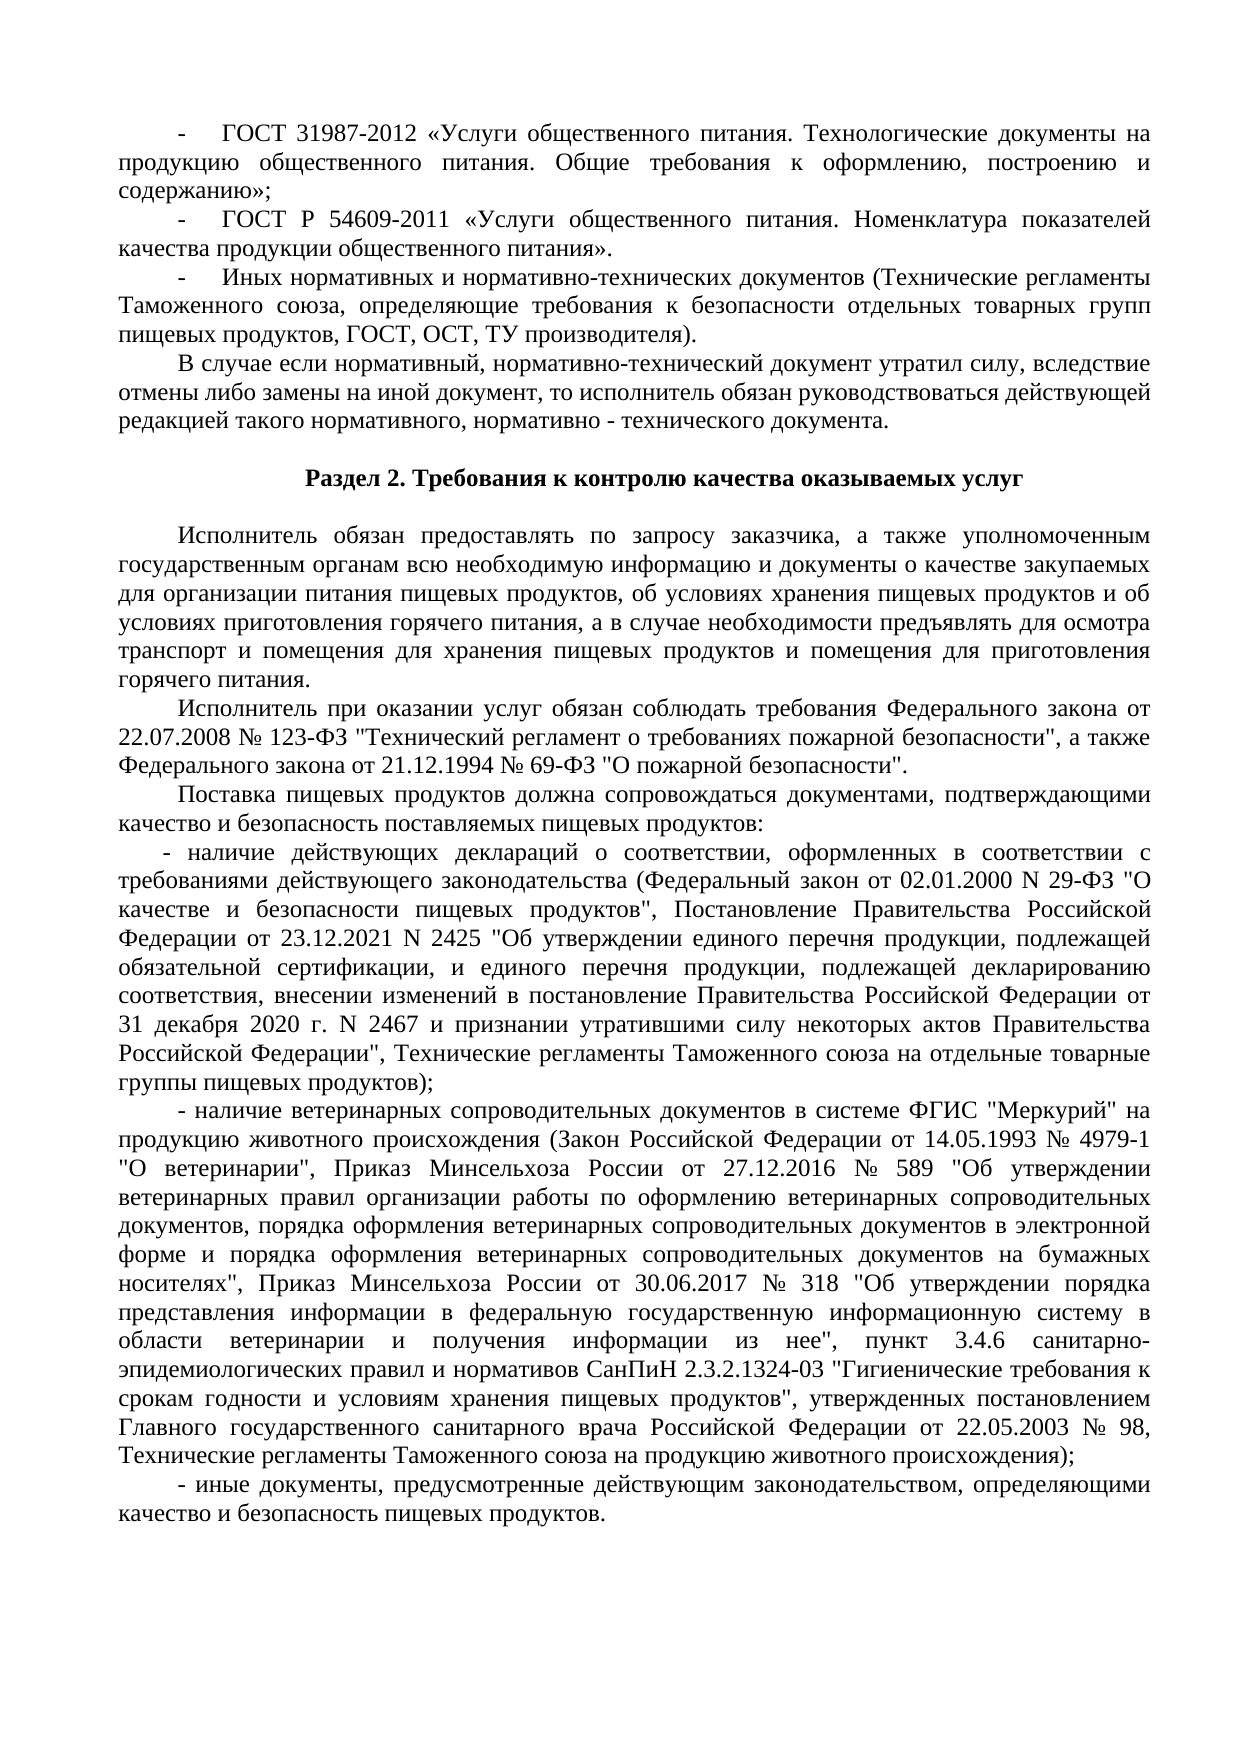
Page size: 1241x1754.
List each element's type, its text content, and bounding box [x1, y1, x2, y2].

list ГОСТ Р 54609-2011 «Услуги общественного питания. Номенклатура показателей качества продукции общественного питания». [118, 204, 1152, 262]
list ГОСТ 31987-2012 «Услуги общественного питания. Технологические документы на продукцию общественного питания. Общие требования к оформлению, построению и содержанию»; [118, 118, 1152, 204]
text Поставка пищевых продуктов должна сопровождаться документами, подтверждающими качество и безопасность поставляемых пищевых продуктов: [118, 779, 1152, 837]
text Раздел 2. Требования к контролю качества оказываемых услуг [118, 463, 1152, 492]
text - наличие действующих деклараций о соответствии, оформленных в соответствии с требованиями действующего законодательства (Федеральный закон от 02.01.2000 N 29-ФЗ "О качестве и безопасности пищевых продуктов", Постановление Правительства Российской Федерации от 23.12.2021 N 2425 "Об утверждении единого перечня продукции, подлежащей обязательной сертификации, и единого перечня продукции, подлежащей декларированию соответствия, внесении изменений в постановление Правительства Российской Федерации от 31 декабря 2020 г. N 2467 и признании утратившими силу некоторых актов Правительства Российской Федерации", Технические регламенты Таможенного союза на отдельные товарные группы пищевых продуктов); [118, 837, 1152, 1096]
text В случае если нормативный, нормативно-технический документ утратил силу, вследствие отмены либо замены на иной документ, то исполнитель обязан руководствоваться действующей редакцией такого нормативного, нормативно - технического документа. [118, 348, 1152, 434]
list Иных нормативных и нормативно-технических документов (Технические регламенты Таможенного союза, определяющие требования к безопасности отдельных товарных групп пищевых продуктов, ГОСТ, ОСТ, ТУ производителя). [118, 262, 1152, 348]
text Исполнитель при оказании услуг обязан соблюдать требования Федерального закона от 22.07.2008 № 123-ФЗ "Технический регламент о требованиях пожарной безопасности", а также Федерального закона от 21.12.1994 № 69-ФЗ "О пожарной безопасности". [118, 693, 1152, 779]
text - наличие ветеринарных сопроводительных документов в системе ФГИС "Меркурий" на продукцию животного происхождения (Закон Российской Федерации от 14.05.1993 № 4979-1 "О ветеринарии", Приказ Минсельхоза России от 27.12.2016 № 589 "Об утверждении ветеринарных правил организации работы по оформлению ветеринарных сопроводительных документов, порядка оформления ветеринарных сопроводительных документов в электронной форме и порядка оформления ветеринарных сопроводительных документов на бумажных носителях", Приказ Минсельхоза России от 30.06.2017 № 318 "Об утверждении порядка представления информации в федеральную государственную информационную систему в области ветеринарии и получения информации из нее", пункт 3.4.6 санитарно-эпидемиологических правил и нормативов СанПиН 2.3.2.1324-03 "Гигиенические требования к срокам годности и условиям хранения пищевых продуктов", утвержденных постановлением Главного государственного санитарного врача Российской Федерации от 22.05.2003 № 98, Технические регламенты Таможенного союза на продукцию животного происхождения); [118, 1096, 1152, 1469]
text Исполнитель обязан предоставлять по запросу заказчика, а также уполномоченным государственным органам всю необходимую информацию и документы о качестве закупаемых для организации питания пищевых продуктов, об условиях хранения пищевых продуктов и об условиях приготовления горячего питания, а в случае необходимости предъявлять для осмотра транспорт и помещения для хранения пищевых продуктов и помещения для приготовления горячего питания. [118, 521, 1152, 693]
text - иные документы, предусмотренные действующим законодательством, определяющими качество и безопасность пищевых продуктов. [118, 1469, 1152, 1527]
